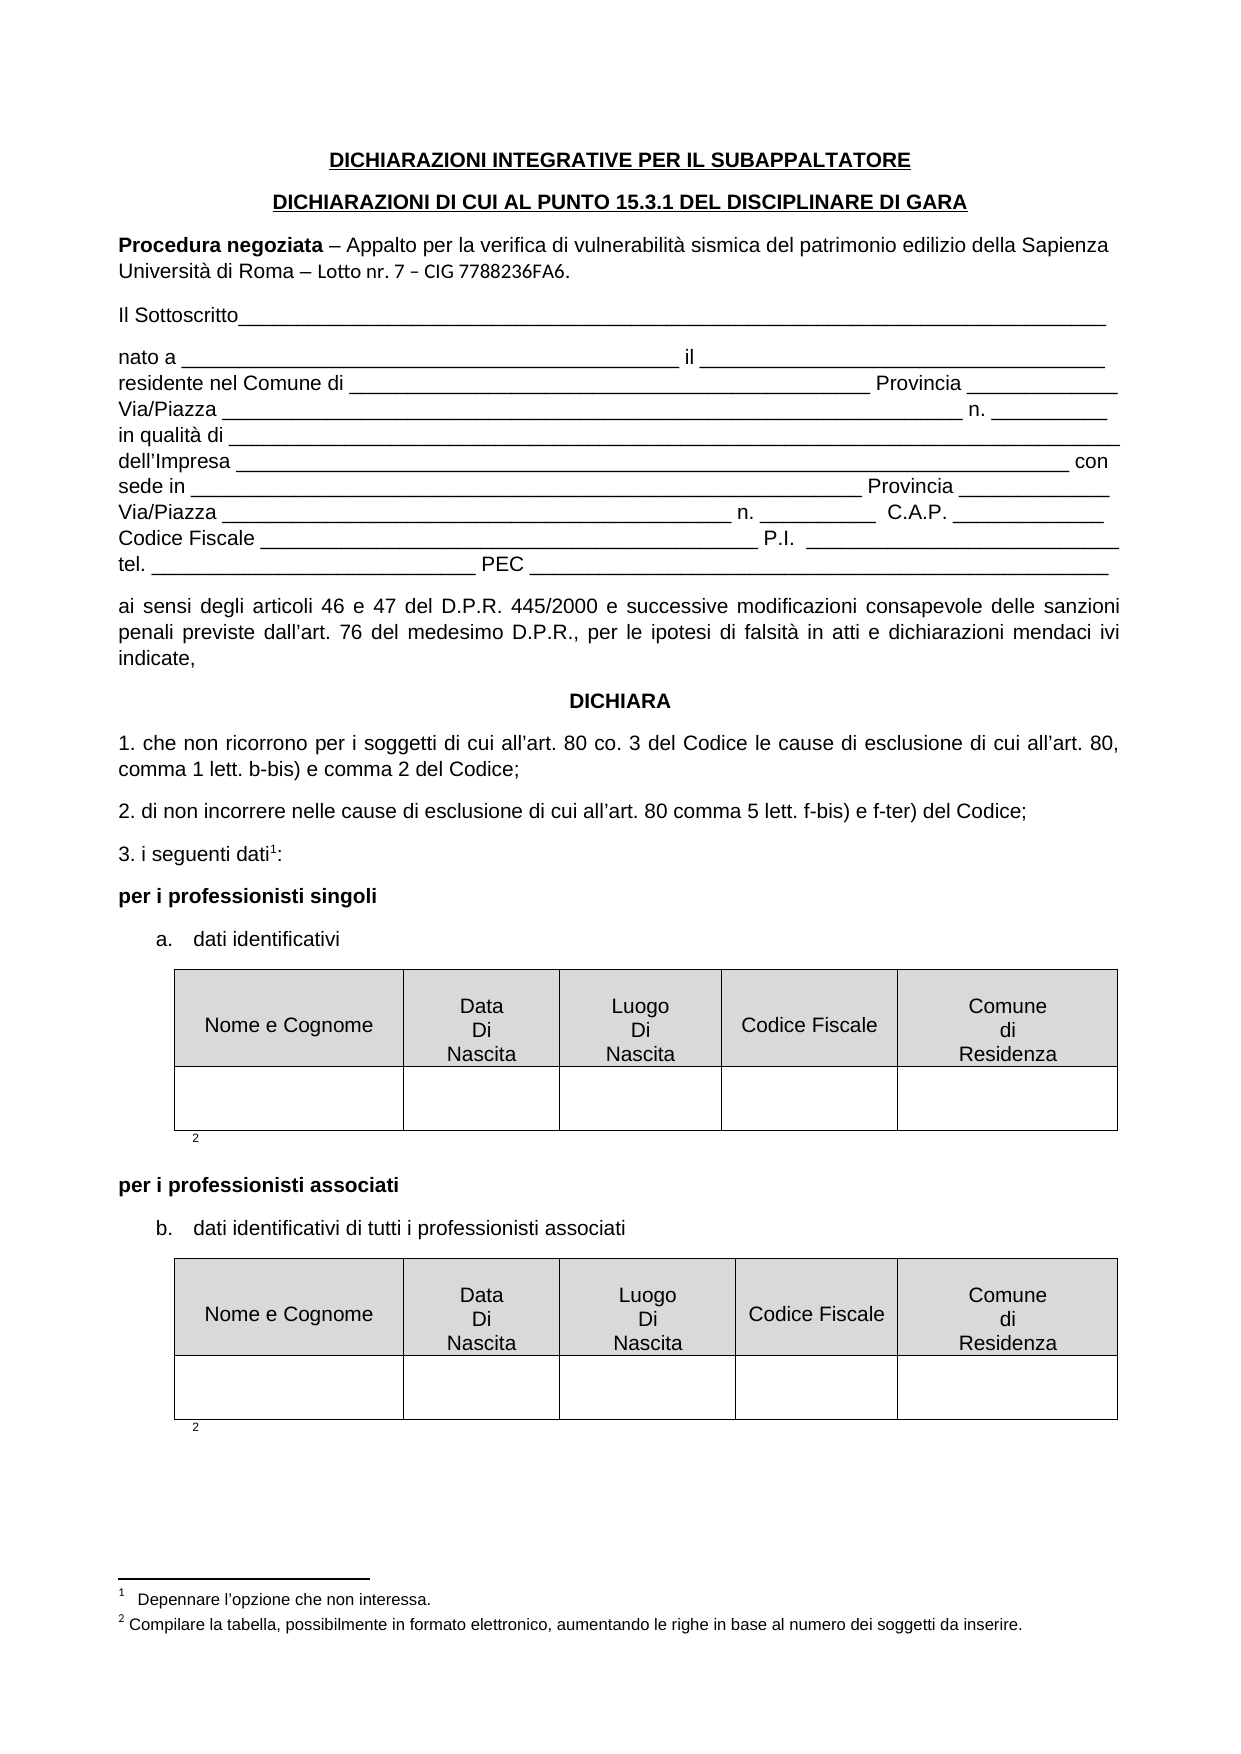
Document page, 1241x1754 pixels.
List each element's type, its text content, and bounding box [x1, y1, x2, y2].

table_header Nome e Cognome [175, 1259, 403, 1355]
text DICHIARAZIONI DI CUI AL PUNTO 15.3.1 DEL DISCIPLINARE DI GARA [118, 190, 1122, 214]
table_cell [404, 1067, 559, 1130]
text DICHIARAZIONI INTEGRATIVE PER IL SUBAPPALTATORE [118, 148, 1122, 172]
table_header Comune di Residenza [898, 1259, 1117, 1355]
text 2 [118, 1420, 1122, 1444]
table_cell [404, 1356, 559, 1419]
text per i professionisti singoli [118, 884, 1122, 908]
list dati identificativi di tutti i professionisti associati [156, 1216, 1122, 1240]
table_cell [722, 1067, 897, 1130]
text Il Sottoscritto___________________________________________________________________________ [118, 303, 1122, 327]
table_header Data Di Nascita [404, 970, 559, 1066]
table_header Codice Fiscale [722, 970, 897, 1066]
table_cell [736, 1356, 897, 1419]
table_cell [560, 1356, 735, 1419]
text 3. i seguenti dati: [118, 842, 1122, 866]
table_header Data Di Nascita [404, 1259, 559, 1355]
table_cell [175, 1067, 403, 1130]
table_header Codice Fiscale [736, 1259, 897, 1355]
text Procedura negoziata – Appalto per la verifica di vulnerabilità sismica del patrimonio edilizio della Sapienza Università di Roma – Lotto nr. 7 – CIG 7788236FA6. [118, 233, 1122, 284]
table_header Nome e Cognome [175, 970, 403, 1066]
table_header Luogo Di Nascita [560, 970, 721, 1066]
list dati identificativi [156, 927, 1122, 951]
table_cell [560, 1067, 721, 1130]
text 1. che non ricorrono per i soggetti di cui all’art. 80 co. 3 del Codice le cause di esclusione di cui all’art. 80, comma 1 lett. b-bis) e comma 2 del Codice; [118, 731, 1122, 781]
text per i professionisti associati [118, 1173, 1122, 1197]
text DICHIARA [118, 688, 1122, 712]
table_header Luogo Di Nascita [560, 1259, 735, 1355]
table_cell [175, 1356, 403, 1419]
table_cell [898, 1067, 1117, 1130]
text 2. di non incorrere nelle cause di esclusione di cui all’art. 80 comma 5 lett. f-bis) e f-ter) del Codice; [118, 799, 1122, 823]
text ai sensi degli articoli 46 e 47 del D.P.R. 445/2000 e successive modificazioni consapevole delle sanzioni penali previste dall’art. 76 del medesimo D.P.R., per le ipotesi di falsità in atti e dichiarazioni mendaci ivi indicate, [118, 594, 1122, 670]
table_cell [898, 1356, 1117, 1419]
table_header Comune di Residenza [898, 970, 1117, 1066]
text nato a ___________________________________________ il ___________________________________ residente nel Comune di _____________________________________________ Provincia _____________ Via/Piazza ________________________________________________________________ n. __________ in qualità di _____________________________________________________________________________ dell’Impresa ________________________________________________________________________ con sede in __________________________________________________________ Provincia _____________ Via/Piazza ____________________________________________ n. __________ C.A.P. _____________ Codice Fiscale ___________________________________________ P.I. ___________________________ tel. ____________________________ PEC __________________________________________________ [118, 345, 1122, 576]
